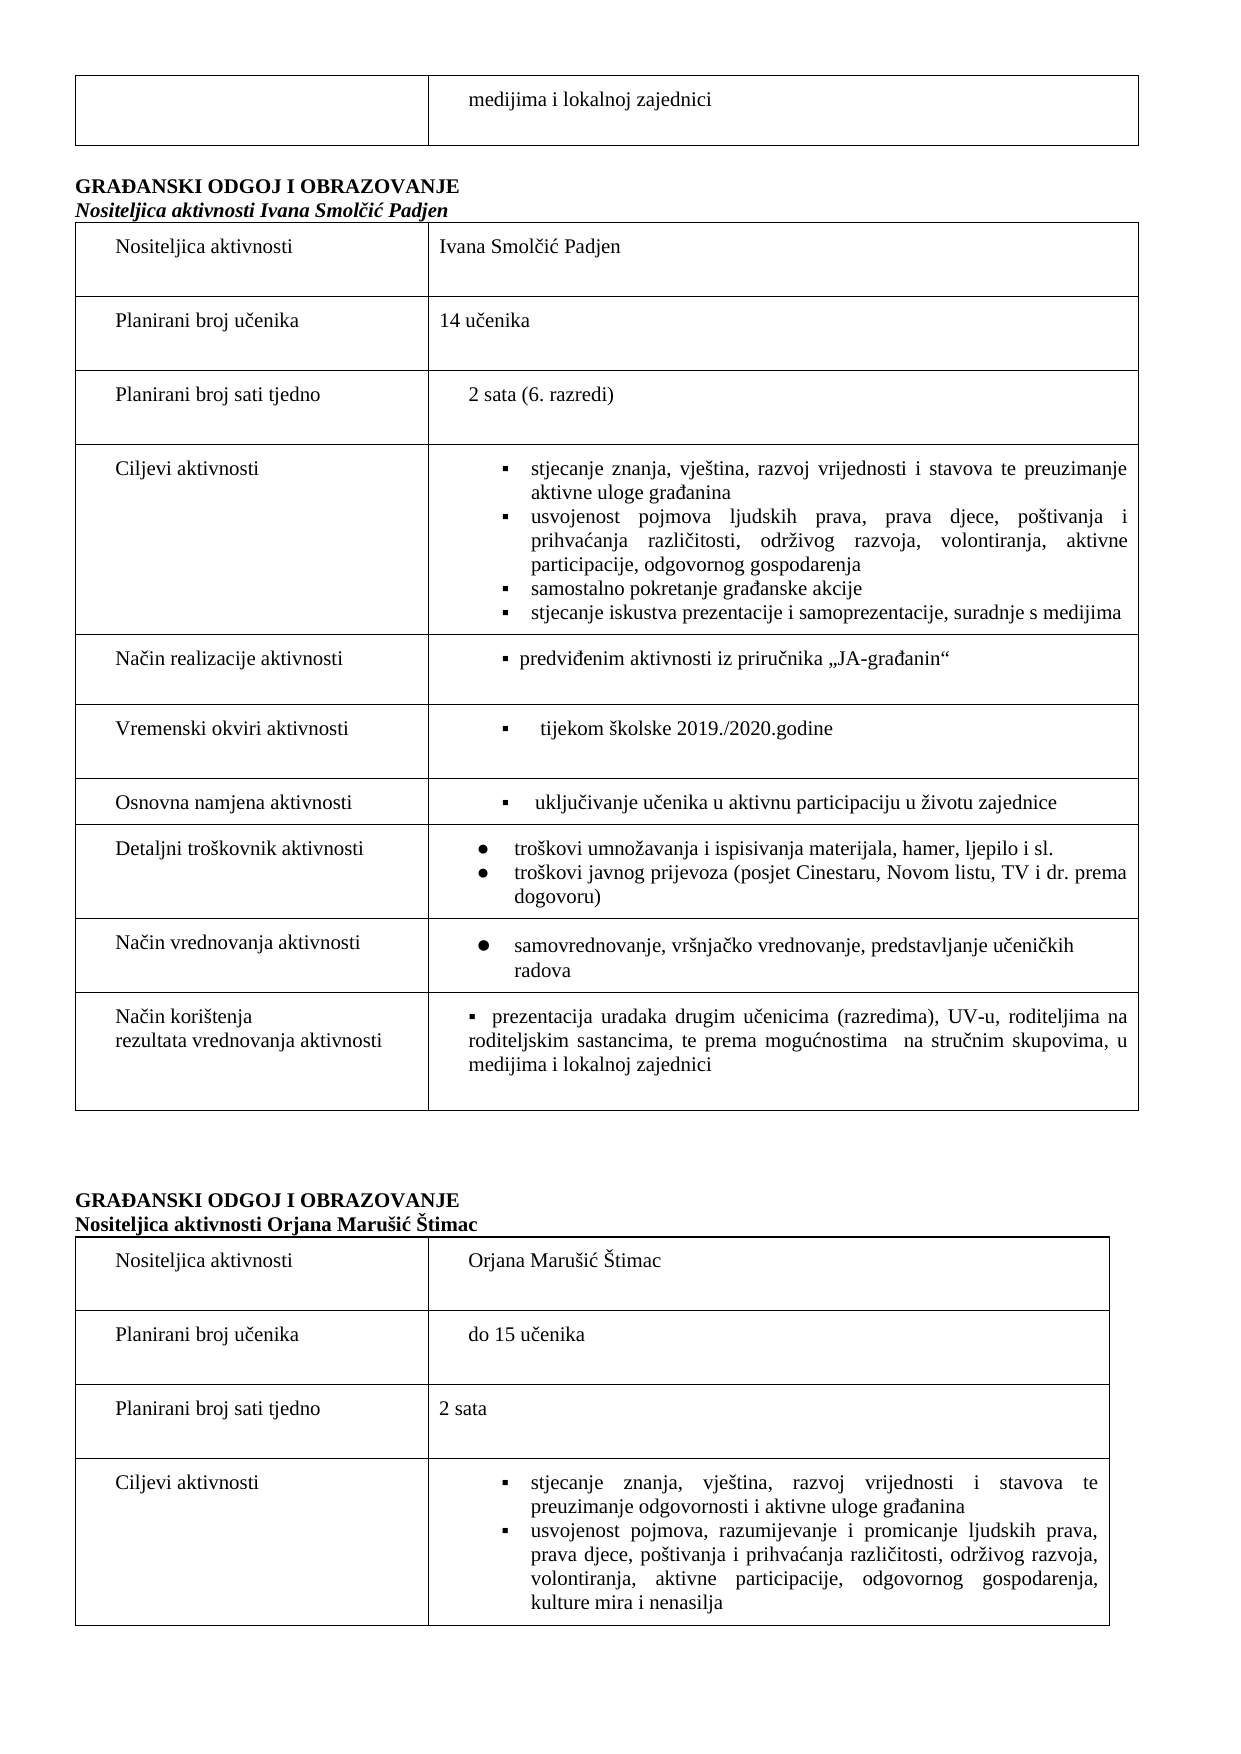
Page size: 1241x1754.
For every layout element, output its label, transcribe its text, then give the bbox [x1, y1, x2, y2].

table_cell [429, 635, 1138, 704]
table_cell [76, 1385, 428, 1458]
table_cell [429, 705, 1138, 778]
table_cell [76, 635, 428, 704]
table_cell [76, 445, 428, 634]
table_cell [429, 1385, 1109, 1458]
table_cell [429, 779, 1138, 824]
text GRAĐANSKI ODGOJ I OBRAZOVANJE [75, 174, 1165, 198]
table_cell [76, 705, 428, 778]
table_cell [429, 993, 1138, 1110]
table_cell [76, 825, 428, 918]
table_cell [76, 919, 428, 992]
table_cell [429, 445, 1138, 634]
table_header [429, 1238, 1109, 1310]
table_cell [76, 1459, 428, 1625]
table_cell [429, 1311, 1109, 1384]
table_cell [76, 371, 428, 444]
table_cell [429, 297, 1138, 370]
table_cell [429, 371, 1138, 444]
text GRAĐANSKI ODGOJ I OBRAZOVANJE [75, 1188, 1165, 1212]
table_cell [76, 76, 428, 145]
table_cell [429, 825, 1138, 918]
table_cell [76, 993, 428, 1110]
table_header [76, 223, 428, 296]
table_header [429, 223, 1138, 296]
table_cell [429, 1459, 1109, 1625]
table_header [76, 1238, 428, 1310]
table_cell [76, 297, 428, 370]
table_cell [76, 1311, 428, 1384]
text Nositeljica aktivnosti Ivana Smolčić Padjen [75, 198, 1165, 222]
text Nositeljica aktivnosti Orjana Marušić Štimac [75, 1212, 1165, 1236]
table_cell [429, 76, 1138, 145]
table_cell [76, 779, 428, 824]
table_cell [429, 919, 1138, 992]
